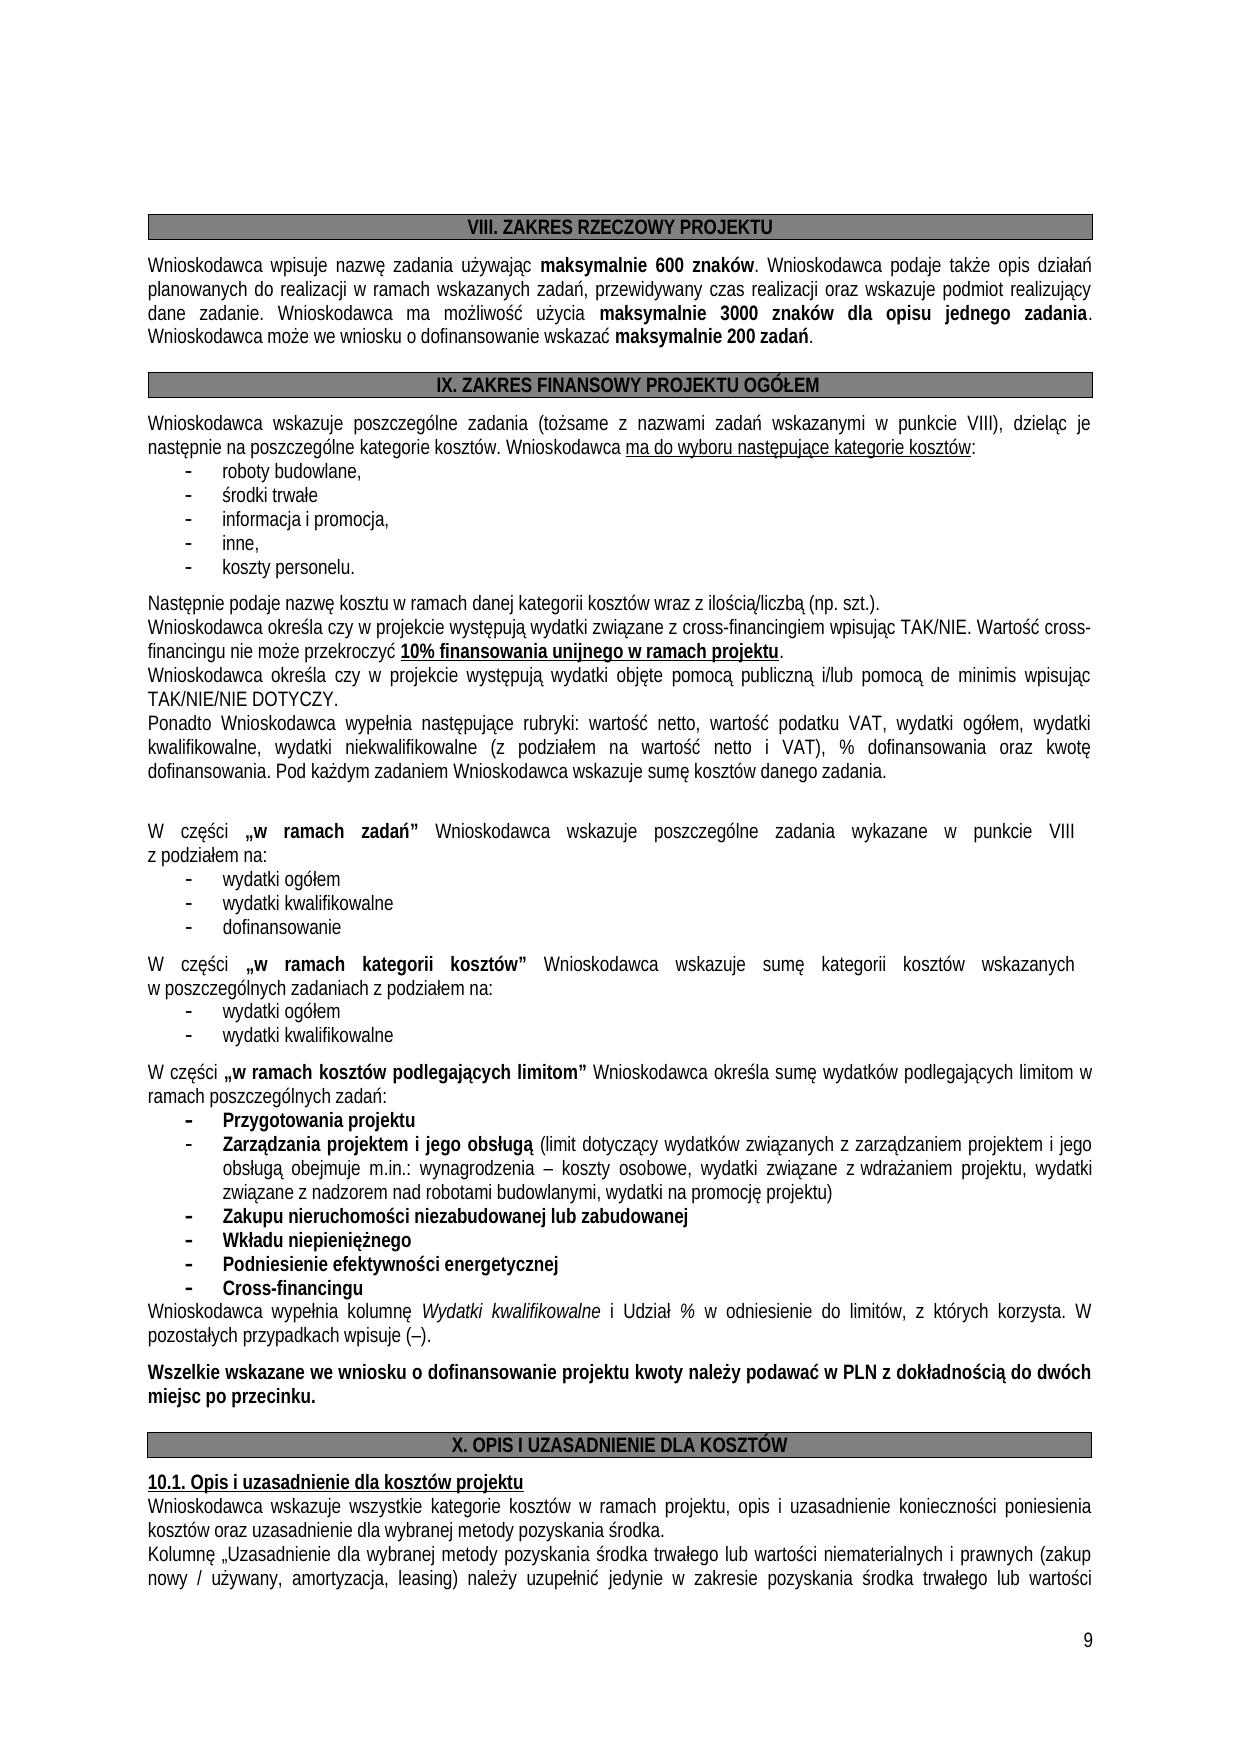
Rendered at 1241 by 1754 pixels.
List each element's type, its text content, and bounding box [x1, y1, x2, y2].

text Wszelkie wskazane we wniosku o dofinansowanie projektu kwoty należy podawać w PLN z dokładnością do dwóch miejsc po przecinku. [148, 1360, 1093, 1408]
table_header X. OPIS I UZASADNIENIE DLA KOSZTÓW [148, 1433, 1091, 1457]
text W części „w ramach zadań” Wnioskodawca wskazuje poszczególne zadania wykazane w punkcie VIII z podziałem na: [148, 819, 1093, 867]
list inne, [185, 531, 1093, 554]
list Przygotowania projektu [185, 1108, 1093, 1132]
list wydatki ogółem [185, 999, 1093, 1023]
text Wnioskodawca wskazuje poszczególne zadania (tożsame z nazwami zadań wskazanymi w punkcie VIII), dzieląc je następnie na poszczególne kategorie kosztów. Wnioskodawca ma do wyboru następujące kategorie kosztów: [148, 411, 1093, 459]
text Wnioskodawca wpisuje nazwę zadania używając maksymalnie 600 znaków. Wnioskodawca podaje także opis działań planowanych do realizacji w ramach wskazanych zadań, przewidywany czas realizacji oraz wskazuje podmiot realizujący dane zadanie. Wnioskodawca ma możliwość użycia maksymalnie 3000 znaków dla opisu jednego zadania. Wnioskodawca może we wniosku o dofinansowanie wskazać maksymalnie 200 zadań. [148, 252, 1093, 348]
text Wnioskodawca określa czy w projekcie występują wydatki objęte pomocą publiczną i/lub pomocą de minimis wpisując TAK/NIE/NIE DOTYCZY. [148, 663, 1093, 711]
list wydatki ogółem [185, 867, 1093, 891]
list informacja i promocja, [185, 507, 1093, 531]
text Wnioskodawca wskazuje wszystkie kategorie kosztów w ramach projektu, opis i uzasadnienie konieczności poniesienia kosztów oraz uzasadnienie dla wybranej metody pozyskania środka. [148, 1494, 1093, 1542]
list wydatki kwalifikowalne [185, 1023, 1093, 1047]
text W części „w ramach kosztów podlegających limitom” Wnioskodawca określa sumę wydatków podlegających limitom w ramach poszczególnych zadań: [148, 1060, 1093, 1108]
list Zakupu nieruchomości niezabudowanej lub zabudowanej [185, 1203, 1093, 1227]
list Cross-financingu [185, 1275, 1093, 1299]
list koszty personelu. [185, 554, 1093, 578]
text Wnioskodawca wypełnia kolumnę Wydatki kwalifikowalne i Udział % w odniesienie do limitów, z których korzysta. W pozostałych przypadkach wpisuje (–). [148, 1299, 1093, 1347]
table_header IX. ZAKRES FINANSOWY PROJEKTU OGÓŁEM [149, 373, 1092, 397]
list Wkładu niepieniężnego [185, 1227, 1093, 1251]
text Następnie podaje nazwę kosztu w ramach danej kategorii kosztów wraz z ilością/liczbą (np. szt.). [148, 591, 1093, 615]
text Ponadto Wnioskodawca wypełnia następujące rubryki: wartość netto, wartość podatku VAT, wydatki ogółem, wydatki kwalifikowalne, wydatki niekwalifikowalne (z podziałem na wartość netto i VAT), % dofinansowania oraz kwotę dofinansowania. Pod każdym zadaniem Wnioskodawca wskazuje sumę kosztów danego zadania. [148, 711, 1093, 783]
list Podniesienie efektywności energetycznej [185, 1251, 1093, 1275]
text 10.1. Opis i uzasadnienie dla kosztów projektu [148, 1470, 1093, 1494]
list wydatki kwalifikowalne [185, 891, 1093, 915]
list środki trwałe [185, 483, 1093, 507]
list Zarządzania projektem i jego obsługą (limit dotyczący wydatków związanych z zarządzaniem projektem i jego obsługą obejmuje m.in.: wynagrodzenia – koszty osobowe, wydatki związane z wdrażaniem projektu, wydatki związane z nadzorem nad robotami budowlanymi, wydatki na promocję projektu) [185, 1132, 1093, 1203]
list dofinansowanie [185, 915, 1093, 939]
text W części „w ramach kategorii kosztów” Wnioskodawca wskazuje sumę kategorii kosztów wskazanych w poszczególnych zadaniach z podziałem na: [148, 951, 1093, 999]
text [148, 1542, 1093, 1590]
text Wnioskodawca określa czy w projekcie występują wydatki związane z cross-financingiem wpisując TAK/NIE. Wartość cross-financingu nie może przekroczyć 10% finansowania unijnego w ramach projektu. [148, 615, 1093, 663]
table_header VIII. ZAKRES RZECZOWY PROJEKTU [149, 215, 1092, 239]
list roboty budowlane, [185, 459, 1093, 483]
